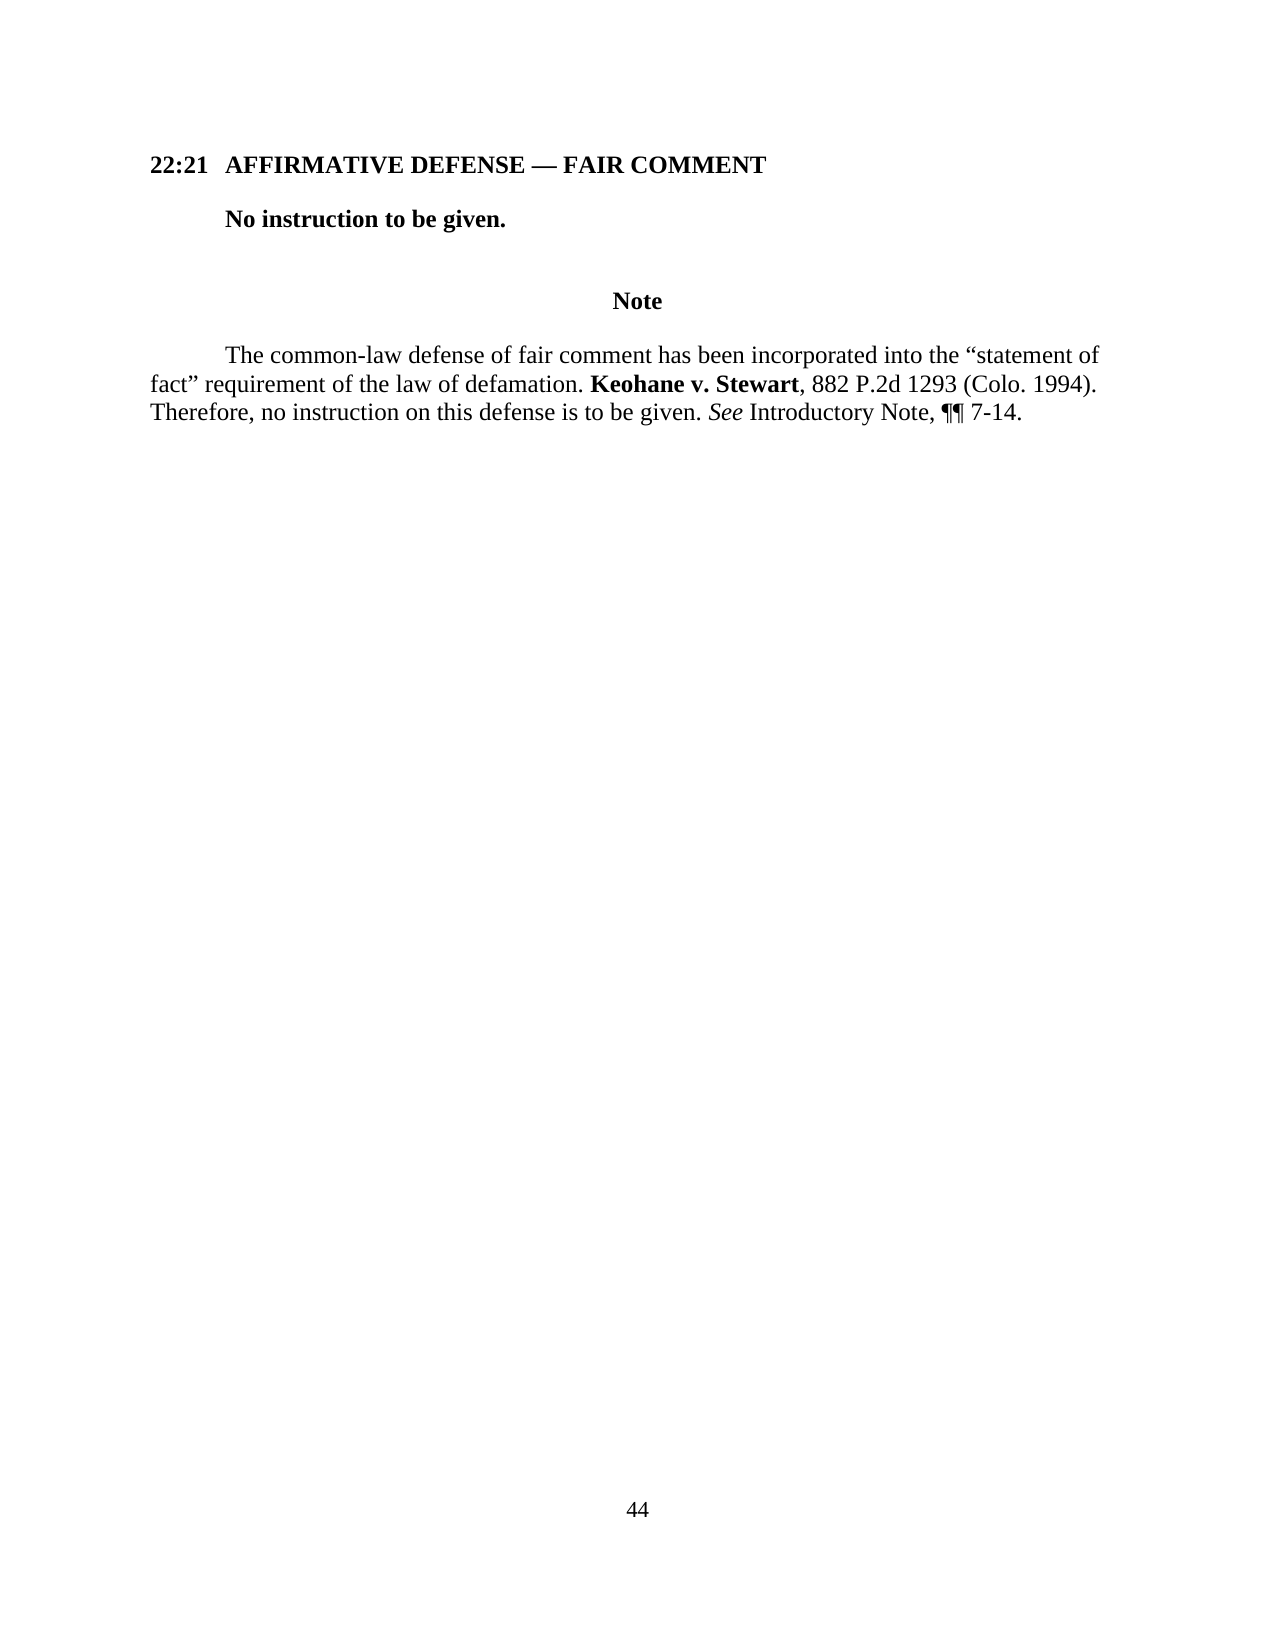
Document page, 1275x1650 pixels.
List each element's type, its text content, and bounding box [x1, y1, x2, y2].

text No instruction to be given. [150, 204, 1125, 232]
text AFFIRMATIVE DEFENSE — FAIR COMMENT [150, 150, 1125, 179]
text Note [150, 286, 1125, 315]
text The common-law defense of fair comment has been incorporated into the “statement of fact” requirement of the law of defamation. Keohane v. Stewart, 882 P.2d 1293 (Colo. 1994). Therefore, no instruction on this defense is to be given. See Introductory Note, ¶¶ 7-14. [150, 340, 1125, 426]
